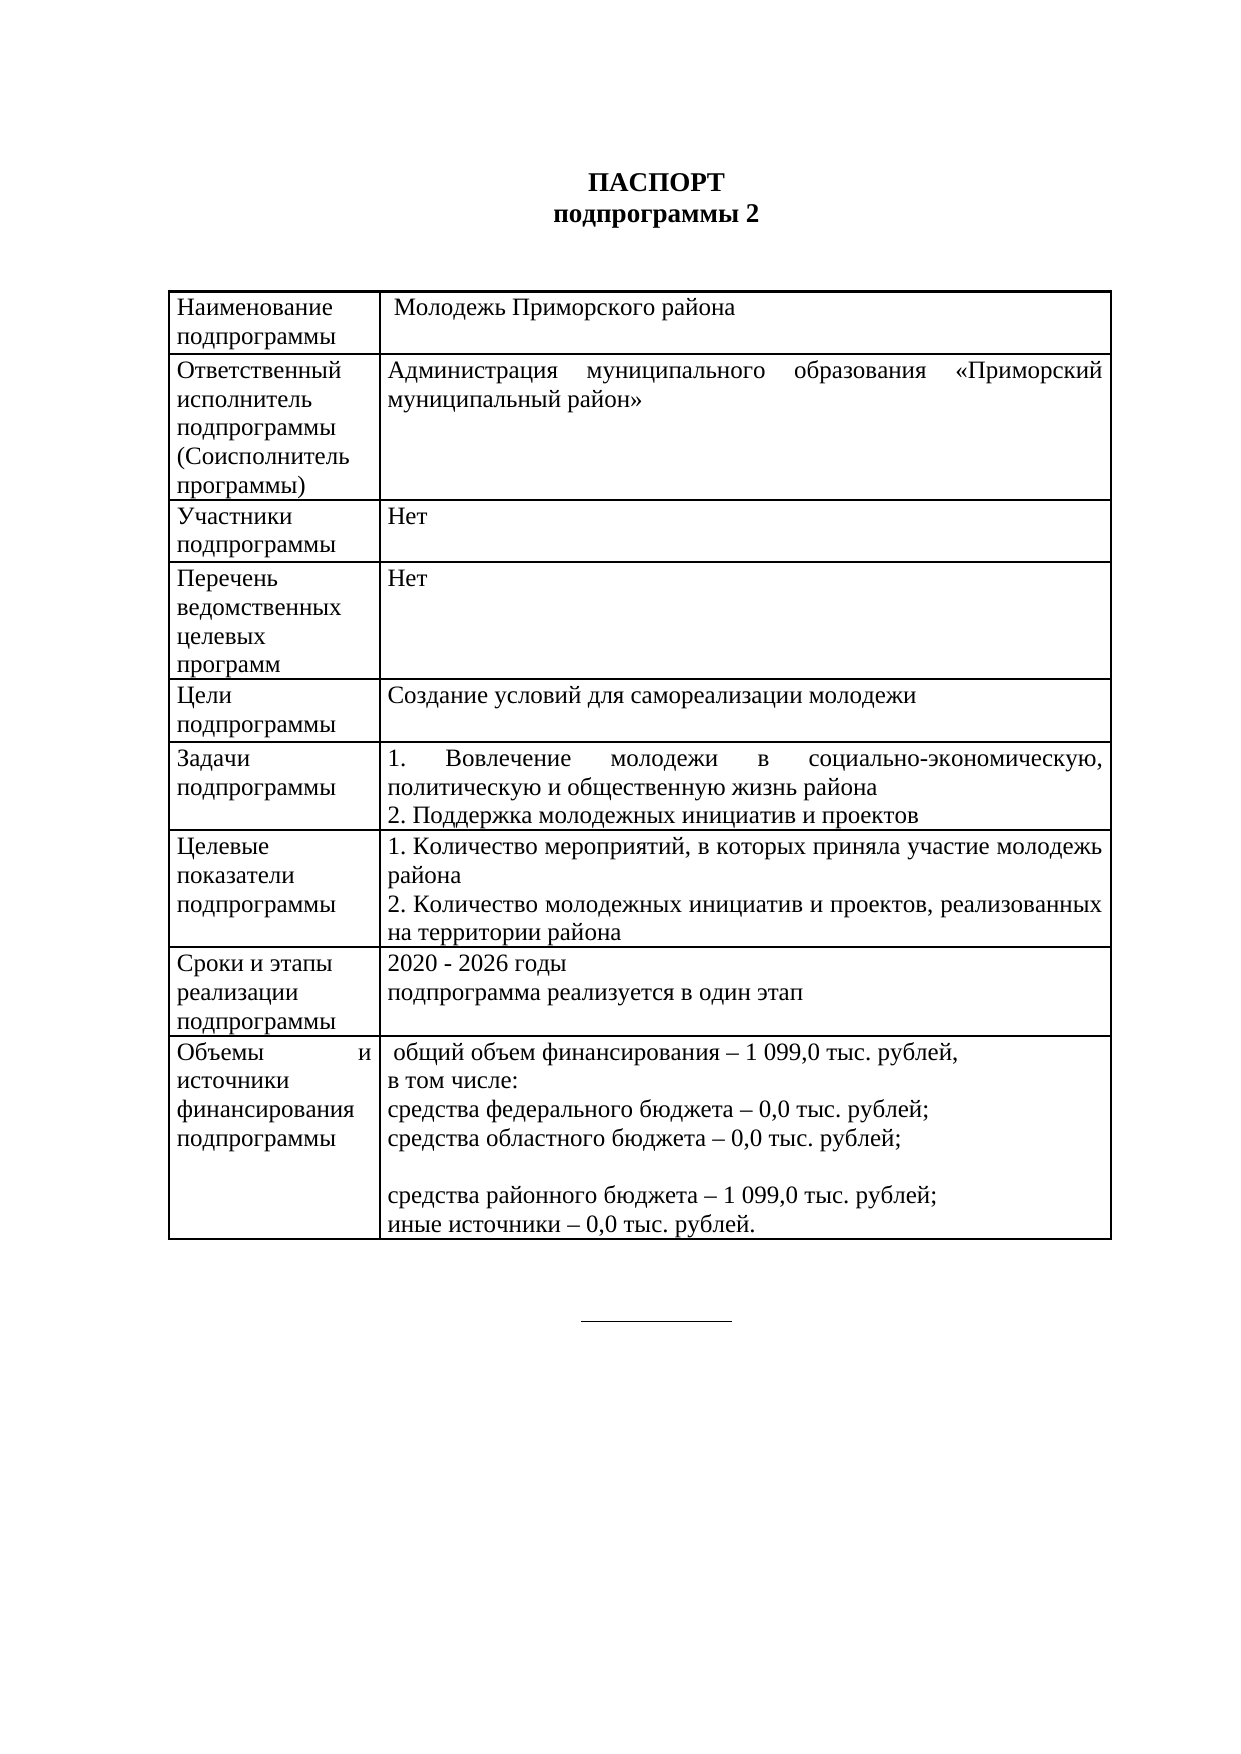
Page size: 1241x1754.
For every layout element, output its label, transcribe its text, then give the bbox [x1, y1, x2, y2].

table_cell Перечень ведомственных целевых программ [170, 563, 379, 678]
table_cell Цели подпрограммы [170, 680, 379, 741]
table_cell Сроки и этапы реализации подпрограммы [170, 948, 379, 1034]
table_cell Объемы и источники финансирования подпрограммы [170, 1037, 379, 1238]
table_header Наименование подпрограммы [170, 293, 379, 353]
table_cell 1. Вовлечение молодежи в социально-экономическую, политическую и общественную жизнь района 2. Поддержка молодежных инициатив и проектов [381, 743, 1110, 829]
text ПАСПОРТ [169, 166, 1144, 197]
table_cell Администрация муниципального образования «Приморский муниципальный район» [381, 355, 1110, 499]
table_cell Ответственный исполнитель подпрограммы (Соисполнитель программы) [170, 355, 379, 499]
table_cell Создание условий для самореализации молодежи [381, 680, 1110, 741]
table_cell Задачи подпрограммы [170, 743, 379, 829]
table_cell Нет [381, 563, 1110, 678]
table_cell Участники подпрограммы [170, 501, 379, 561]
table_header Молодежь Приморского района [381, 293, 1110, 353]
text подпрограммы 2 [169, 197, 1144, 228]
table_cell 2020 - 2026 годы подпрограмма реализуется в один этап [381, 948, 1110, 1034]
table_cell Целевые показатели подпрограммы [170, 831, 379, 946]
table_cell 1. Количество мероприятий, в которых приняла участие молодежь района 2. Количество молодежных инициатив и проектов, реализованных на территории района [381, 831, 1110, 946]
table_cell общий объем финансирования – 1 099,0 тыс. рублей, в том числе: средства федерального бюджета – 0,0 тыс. рублей; средства областного бюджета – 0,0 тыс. рублей; средства районного бюджета – 1 099,0 тыс. рублей; иные источники – 0,0 тыс. рублей. [381, 1037, 1110, 1238]
table_cell Нет [381, 501, 1110, 561]
